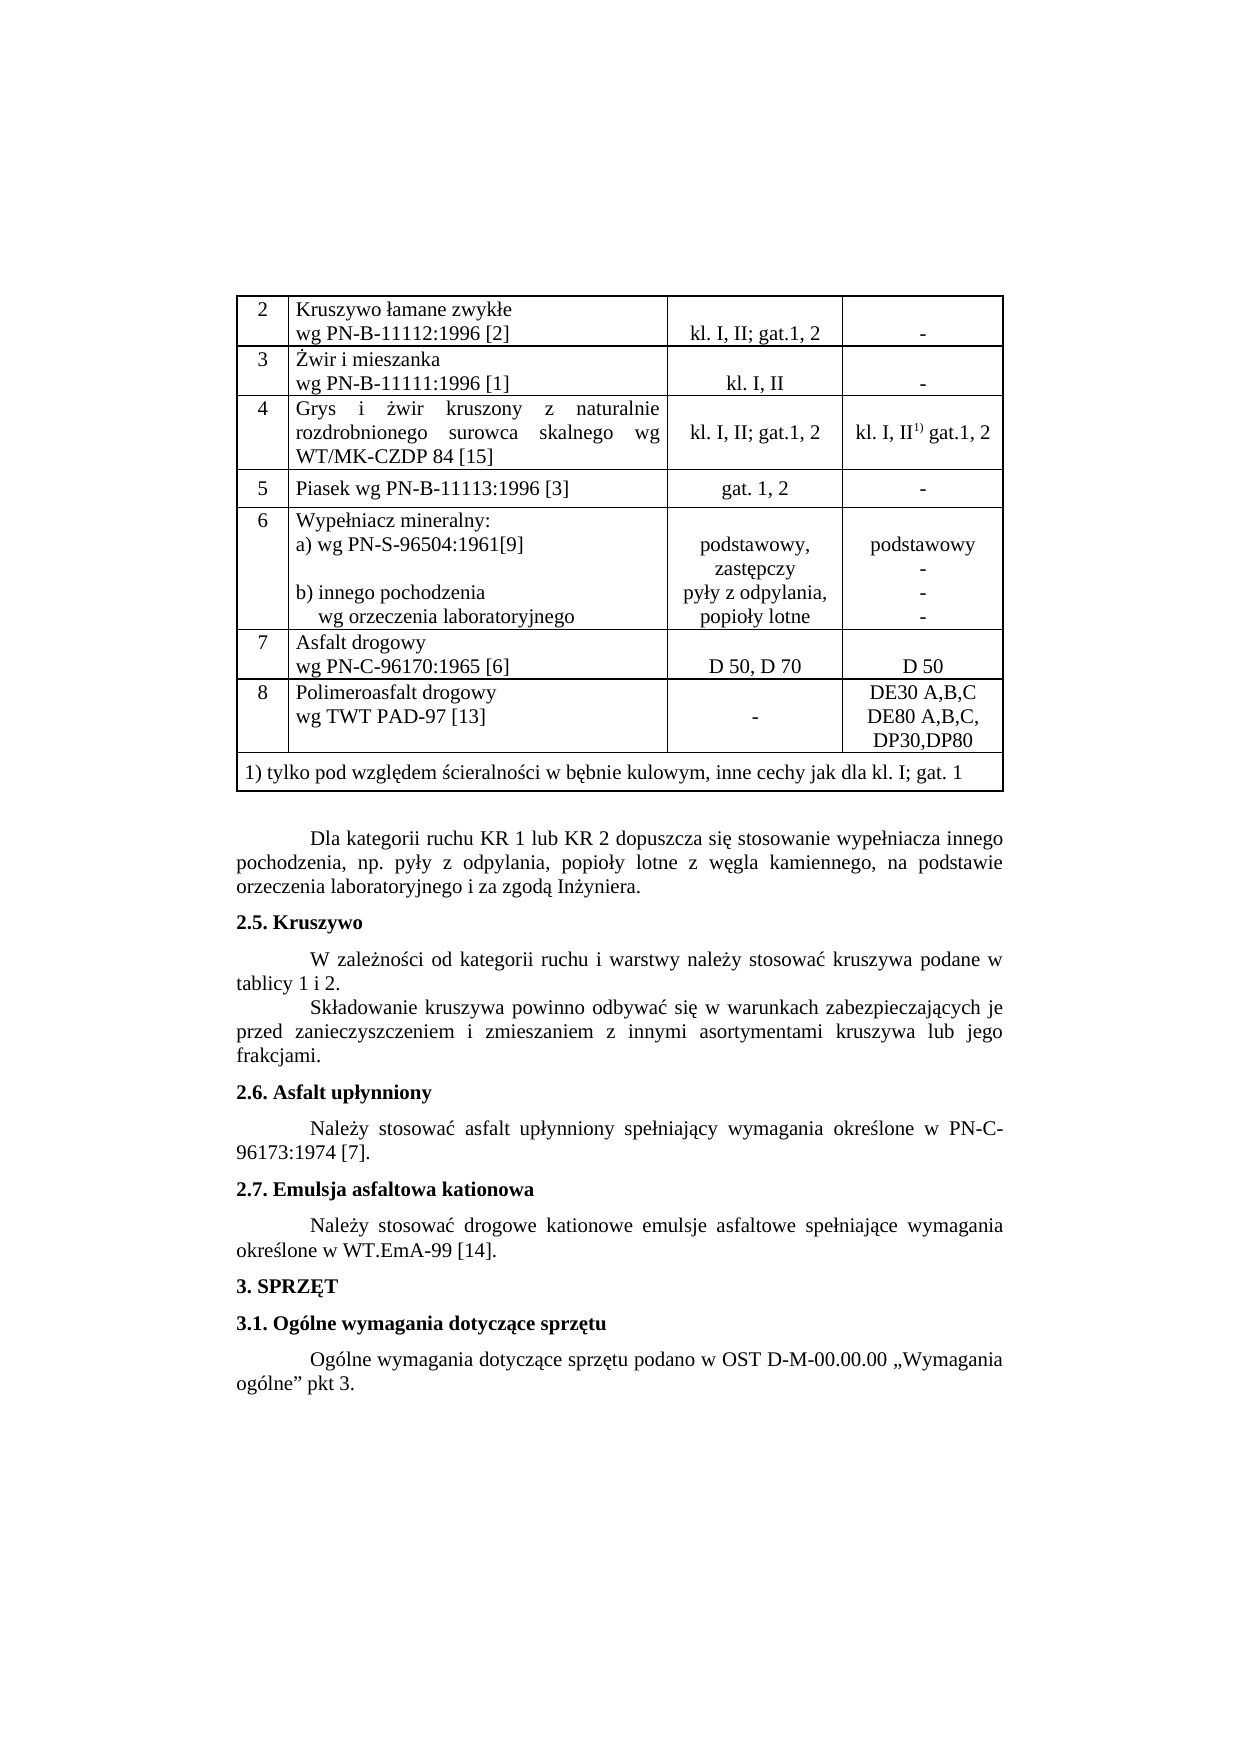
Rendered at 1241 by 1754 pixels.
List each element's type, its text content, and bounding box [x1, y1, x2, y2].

text Dla kategorii ruchu KR 1 lub KR 2 dopuszcza się stosowanie wypełniacza innego pochodzenia, np. pyły z odpylania, popioły lotne z węgla kamiennego, na podstawie orzeczenia laboratoryjnego i za zgodą Inżyniera. [236, 826, 1004, 898]
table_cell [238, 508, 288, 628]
text Należy stosować asfalt upłynniony spełniający wymagania określone w PN-C-96173:1974 [7]. [236, 1116, 1004, 1164]
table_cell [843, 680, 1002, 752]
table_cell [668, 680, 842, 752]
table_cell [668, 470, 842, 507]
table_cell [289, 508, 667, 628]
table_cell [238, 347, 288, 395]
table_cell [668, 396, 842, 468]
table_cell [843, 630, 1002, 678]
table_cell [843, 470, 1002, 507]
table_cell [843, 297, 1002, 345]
text W zależności od kategorii ruchu i warstwy należy stosować kruszywa podane w tablicy 1 i 2. [236, 947, 1004, 995]
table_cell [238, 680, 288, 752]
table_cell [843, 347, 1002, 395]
text Ogólne wymagania dotyczące sprzętu podano w OST D-M-00.00.00 „Wymagania ogólne” pkt 3. [236, 1347, 1004, 1395]
subtitle 3.1. Ogólne wymagania dotyczące sprzętu [236, 1311, 1004, 1335]
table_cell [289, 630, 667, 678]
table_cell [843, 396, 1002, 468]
text Należy stosować drogowe kationowe emulsje asfaltowe spełniające wymagania określone w WT.EmA-99 [14]. [236, 1213, 1004, 1262]
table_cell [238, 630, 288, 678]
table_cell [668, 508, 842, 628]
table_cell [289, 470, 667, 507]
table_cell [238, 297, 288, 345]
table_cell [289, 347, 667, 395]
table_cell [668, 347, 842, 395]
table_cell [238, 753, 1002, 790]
text Składowanie kruszywa powinno odbywać się w warunkach zabezpieczających je przed zanieczyszczeniem i zmieszaniem z innymi asortymentami kruszywa lub jego frakcjami. [236, 995, 1004, 1067]
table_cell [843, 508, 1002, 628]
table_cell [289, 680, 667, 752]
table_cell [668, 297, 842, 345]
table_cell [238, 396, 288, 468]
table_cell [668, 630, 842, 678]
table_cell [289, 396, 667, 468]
subtitle 2.6. Asfalt upłynniony [236, 1080, 1004, 1104]
subtitle 2.7. Emulsja asfaltowa kationowa [236, 1177, 1004, 1201]
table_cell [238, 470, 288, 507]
subtitle 3. SPRZĘT [236, 1274, 1004, 1298]
subtitle 2.5. Kruszywo [236, 910, 1004, 934]
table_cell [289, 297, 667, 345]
